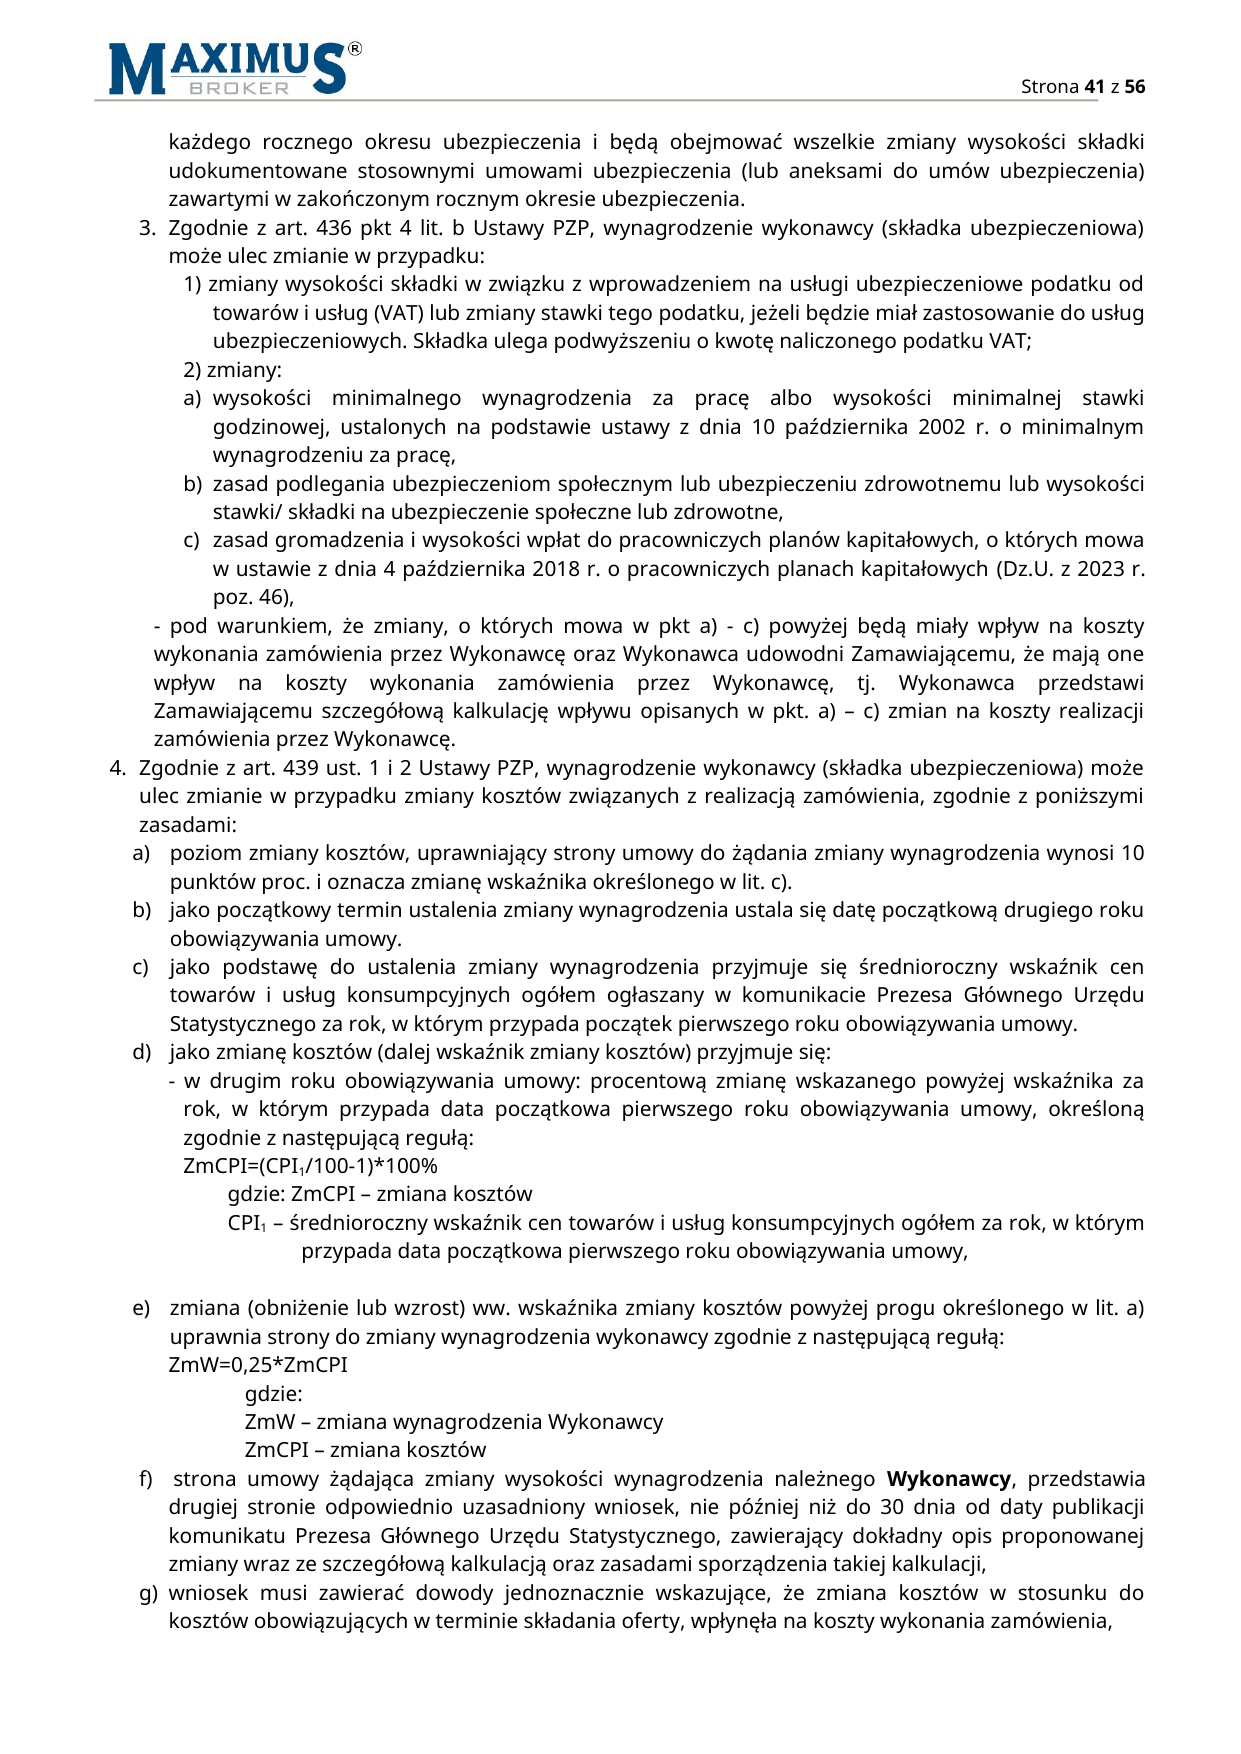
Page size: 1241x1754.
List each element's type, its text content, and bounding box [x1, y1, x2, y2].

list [139, 127, 1146, 213]
list jako początkowy termin ustalenia zmiany wynagrodzenia ustala się datę początkową drugiego roku obowiązywania umowy. [132, 895, 1146, 952]
text g) wniosek musi zawierać dowody jednoznacznie wskazujące, że zmiana kosztów w stosunku do kosztów obowiązujących w terminie składania oferty, wpłynęła na koszty wykonania zamówienia, [139, 1578, 1146, 1634]
text gdzie: ZmCPI – zmiana kosztów [227, 1179, 1146, 1208]
list ZmW=0,25*ZmCPI [168, 1350, 1146, 1379]
text - w drugim roku obowiązywania umowy: procentową zmianę wskazanego powyżej wskaźnika za rok, w którym przypada data początkowa pierwszego roku obowiązywania umowy, określoną zgodnie z następującą regułą: [168, 1066, 1146, 1151]
list jako podstawę do ustalenia zmiany wynagrodzenia przyjmuje się średnioroczny wskaźnik cen towarów i usług konsumpcyjnych ogółem ogłaszany w komunikacie Prezesa Głównego Urzędu Statystycznego za rok, w którym przypada początek pierwszego roku obowiązywania umowy. [132, 952, 1146, 1037]
text f) strona umowy żądająca zmiany wysokości wynagrodzenia należnego Wykonawcy, przedstawia drugiej stronie odpowiednio uzasadniony wniosek, nie później niż do 30 dnia od daty publikacji komunikatu Prezesa Głównego Urzędu Statystycznego, zawierający dokładny opis proponowanej zmiany wraz ze szczegółową kalkulacją oraz zasadami sporządzenia takiej kalkulacji, [139, 1464, 1146, 1578]
list ZmCPI – zmiana kosztów [244, 1436, 1146, 1464]
text 2) zmiany: [183, 355, 1146, 383]
text 1) zmiany wysokości składki w związku z wprowadzeniem na usługi ubezpieczeniowe podatku od towarów i usług (VAT) lub zmiany stawki tego podatku, jeżeli będzie miał zastosowanie do usług ubezpieczeniowych. Składka ulega podwyższeniu o kwotę naliczonego podatku VAT; [183, 269, 1146, 355]
list poziom zmiany kosztów, uprawniający strony umowy do żądania zmiany wynagrodzenia wynosi 10 punktów proc. i oznacza zmianę wskaźnika określonego w lit. c). [132, 838, 1146, 895]
list zasad podlegania ubezpieczeniom społecznym lub ubezpieczeniu zdrowotnemu lub wysokości stawki/ składki na ubezpieczenie społeczne lub zdrowotne, [183, 469, 1146, 526]
list Zgodnie z art. 439 ust. 1 i 2 Ustawy PZP, wynagrodzenie wykonawcy (składka ubezpieczeniowa) może ulec zmianie w przypadku zmiany kosztów związanych z realizacją zamówienia, zgodnie z poniższymi zasadami: [109, 753, 1146, 838]
list gdzie: [244, 1379, 1146, 1407]
text ZmCPI=(CPI1/100-1)*100% [183, 1151, 1146, 1179]
text CPI1 – średnioroczny wskaźnik cen towarów i usług konsumpcyjnych ogółem za rok, w którym przypada data początkowa pierwszego roku obowiązywania umowy, [227, 1208, 1146, 1265]
list wysokości minimalnego wynagrodzenia za pracę albo wysokości minimalnej stawki godzinowej, ustalonych na podstawie ustawy z dnia 10 października 2002 r. o minimalnym wynagrodzeniu za pracę, [183, 383, 1146, 469]
list zasad gromadzenia i wysokości wpłat do pracowniczych planów kapitałowych, o których mowa w ustawie z dnia 4 października 2018 r. o pracowniczych planach kapitałowych (Dz.U. z 2023 r. poz. 46), [183, 526, 1146, 611]
list Zgodnie z art. 436 pkt 4 lit. b Ustawy PZP, wynagrodzenie wykonawcy (składka ubezpieczeniowa) może ulec zmianie w przypadku: [139, 213, 1146, 269]
list jako zmianę kosztów (dalej wskaźnik zmiany kosztów) przyjmuje się: [132, 1037, 1146, 1066]
picture [103, 37, 368, 99]
list ZmW – zmiana wynagrodzenia Wykonawcy [244, 1407, 1146, 1436]
list zmiana (obniżenie lub wzrost) ww. wskaźnika zmiany kosztów powyżej progu określonego w lit. a) uprawnia strony do zmiany wynagrodzenia wykonawcy zgodnie z następującą regułą: [132, 1293, 1146, 1350]
text - pod warunkiem, że zmiany, o których mowa w pkt a) - c) powyżej będą miały wpływ na koszty wykonania zamówienia przez Wykonawcę oraz Wykonawca udowodni Zamawiającemu, że mają one wpływ na koszty wykonania zamówienia przez Wykonawcę, tj. Wykonawca przedstawi Zamawiającemu szczegółową kalkulację wpływu opisanych w pkt. a) – c) zmian na koszty realizacji zamówienia przez Wykonawcę. [153, 611, 1146, 753]
